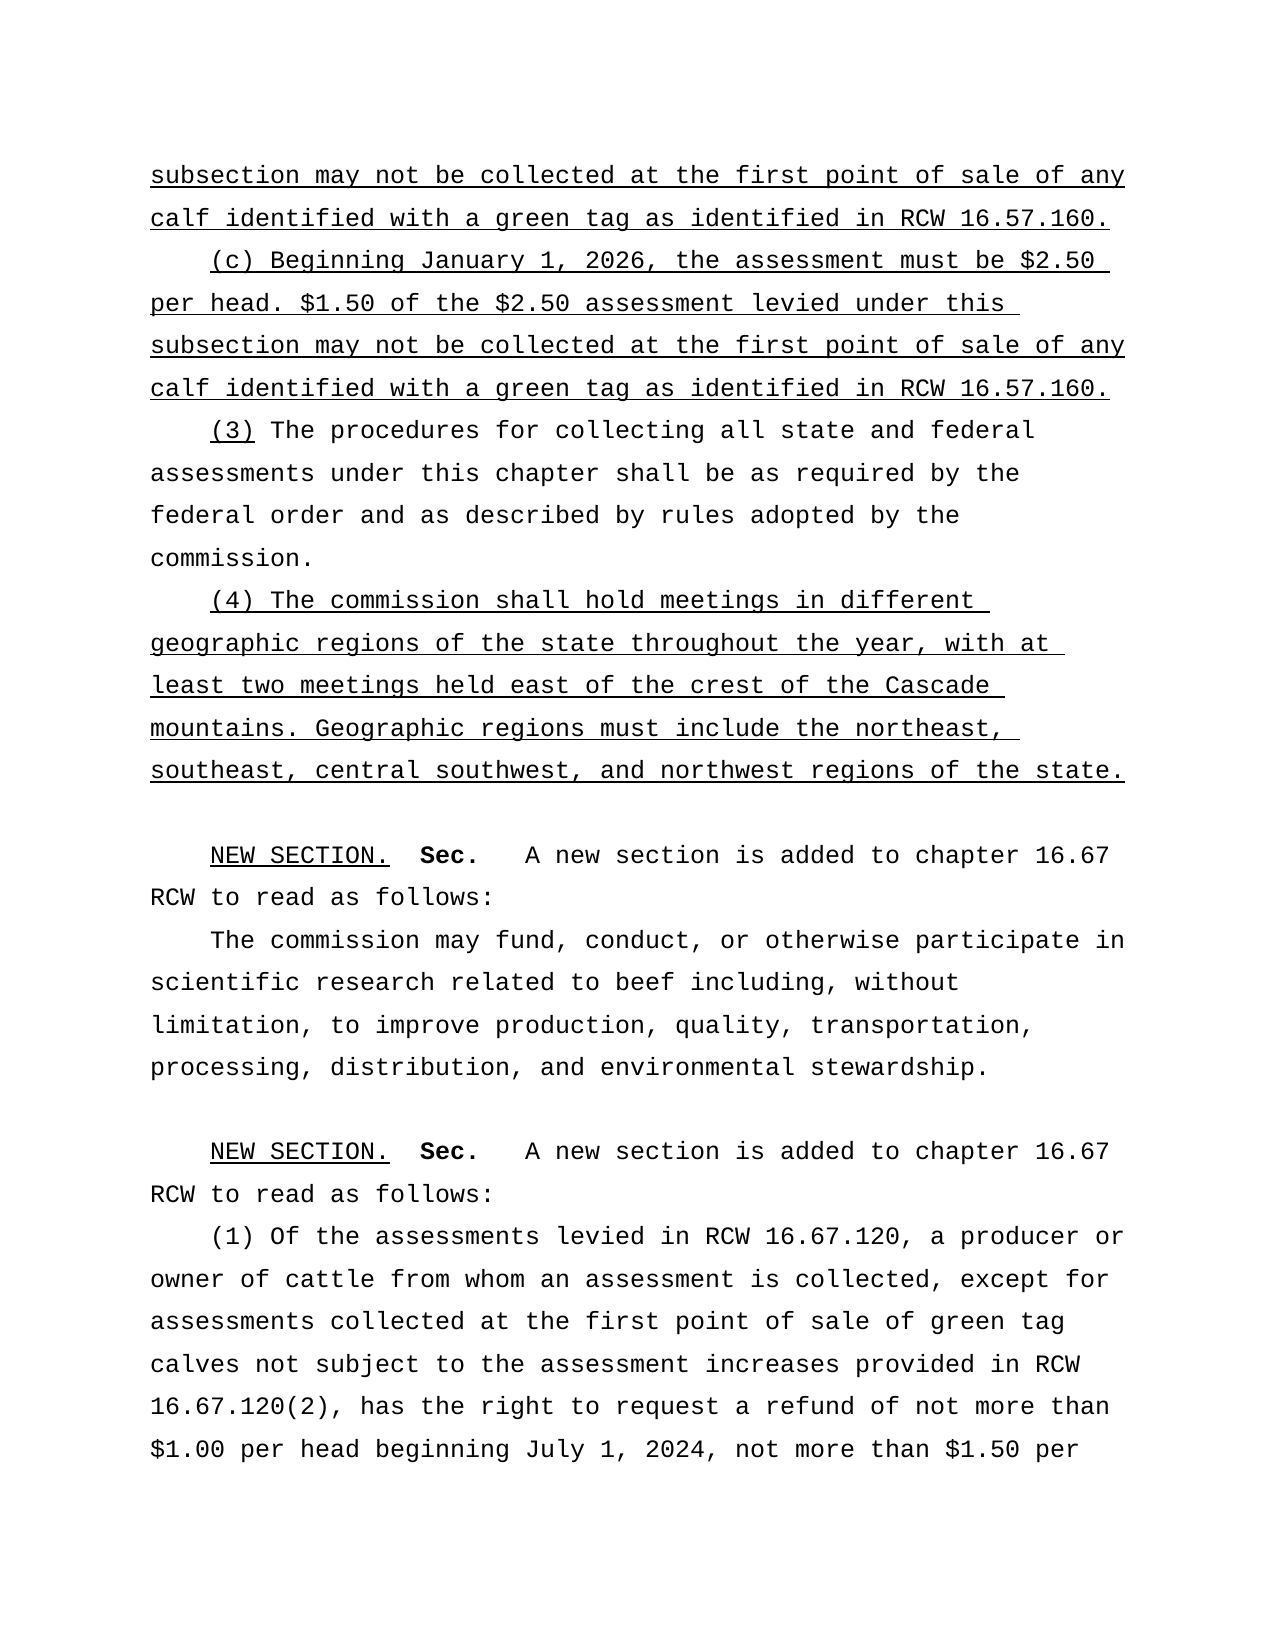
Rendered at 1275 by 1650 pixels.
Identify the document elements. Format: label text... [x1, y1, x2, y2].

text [150, 150, 1125, 186]
text (c) Beginning January 1, 2026, the assessment must be $2.50 per head. $1.50 of the $2.50 assessment levied under this subsection may not be collected at the first point of sale of any calf identified with a green tag as identified in RCW 16.57.160. [150, 235, 1125, 356]
text (c) Beginning January 1, 2026, the assessment must be $2.50 per head. $1.50 of the $2.50 assessment levied under this subsection may not be collected at the first point of sale of any calf identified with a green tag as identified in RCW 16.57.160. [150, 358, 1125, 405]
text NEW SECTION. Sec. A new section is added to chapter 16.67 RCW to read as follows: [150, 829, 1125, 914]
text NEW SECTION. Sec. A new section is added to chapter 16.67 RCW to read as follows: [150, 1126, 1125, 1211]
text (4) The commission shall hold meetings in different geographic regions of the state throughout the year, with at least two meetings held east of the crest of the Cascade mountains. Geographic regions must include the northeast, southeast, central southwest, and northwest regions of the state. [150, 575, 1125, 781]
text The commission may fund, conduct, or otherwise participate in scientific research related to beef including, without limitation, to improve production, quality, transportation, processing, distribution, and environmental stewardship. [150, 914, 1125, 1084]
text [150, 1211, 1125, 1466]
text (3) The procedures for collecting all state and federal assessments under this chapter shall be as required by the federal order and as described by rules adopted by the commission. [150, 405, 1125, 575]
